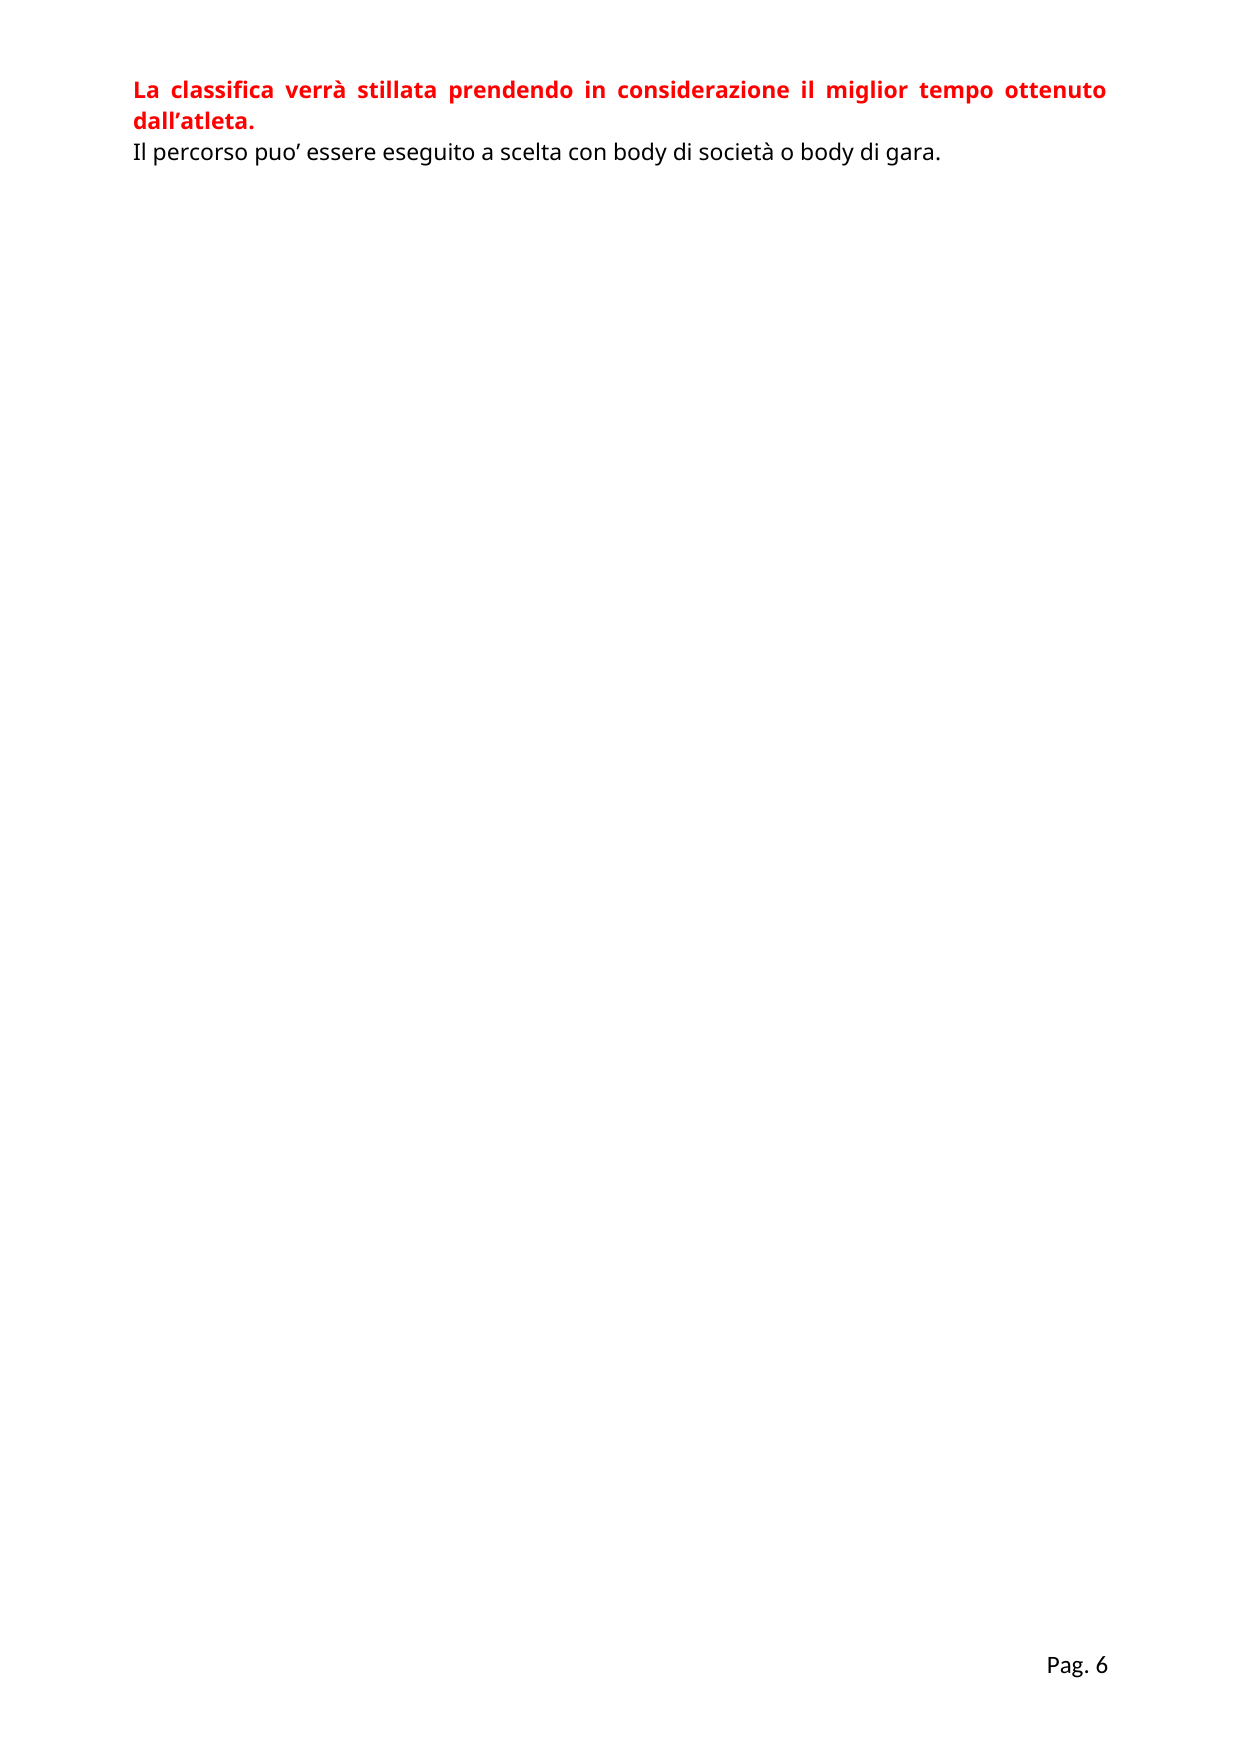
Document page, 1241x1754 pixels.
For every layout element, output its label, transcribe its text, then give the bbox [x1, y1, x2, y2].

text Il percorso puo’ essere eseguito a scelta con body di società o body di gara. [133, 136, 1108, 168]
text La classifica verrà stillata prendendo in considerazione il miglior tempo ottenuto dall’atleta. [133, 74, 1108, 136]
